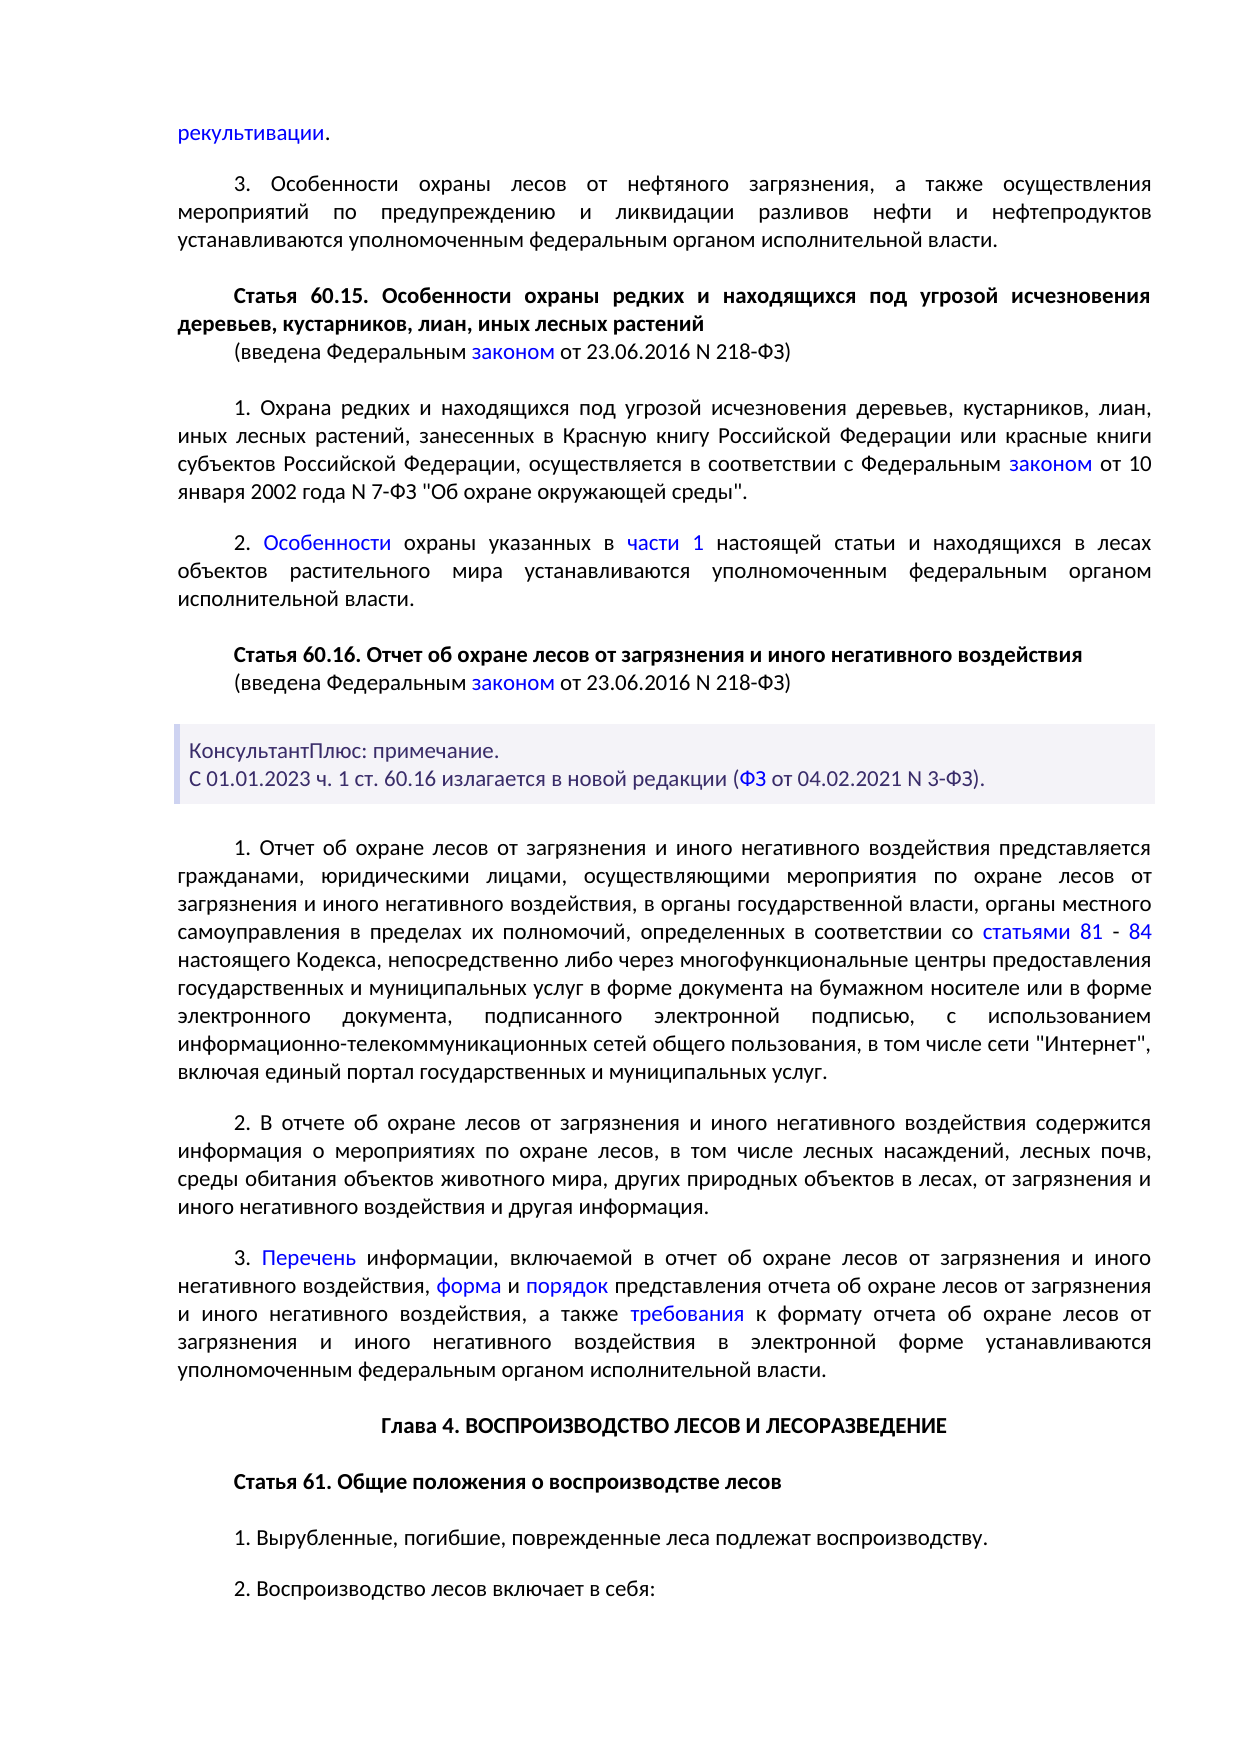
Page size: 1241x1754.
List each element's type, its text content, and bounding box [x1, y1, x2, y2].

text 2. Воспроизводство лесов включает в себя: [177, 1574, 1152, 1602]
text 1. Отчет об охране лесов от загрязнения и иного негативного воздействия представляется гражданами, юридическими лицами, осуществляющими мероприятия по охране лесов от загрязнения и иного негативного воздействия, в органы государственной власти, органы местного самоуправления в пределах их полномочий, определенных в соответствии со статьями 81 - 84 настоящего Кодекса, непосредственно либо через многофункциональные центры предоставления государственных и муниципальных услуг в форме документа на бумажном носителе или в форме электронного документа, подписанного электронной подписью, с использованием информационно-телекоммуникационных сетей общего пользования, в том числе сети "Интернет", включая единый портал государственных и муниципальных услуг. [177, 833, 1152, 1085]
title Статья 60.16. Отчет об охране лесов от загрязнения и иного негативного воздействия [177, 640, 1152, 668]
text 2. В отчете об охране лесов от загрязнения и иного негативного воздействия содержится информация о мероприятиях по охране лесов, в том числе лесных насаждений, лесных почв, среды обитания объектов животного мира, других природных объектов в лесах, от загрязнения и иного негативного воздействия и другая информация. [177, 1108, 1152, 1220]
text 3. Особенности охраны лесов от нефтяного загрязнения, а также осуществления мероприятий по предупреждению и ликвидации разливов нефти и нефтепродуктов устанавливаются уполномоченным федеральным органом исполнительной власти. [177, 169, 1152, 253]
text 1. Охрана редких и находящихся под угрозой исчезновения деревьев, кустарников, лиан, иных лесных растений, занесенных в Красную книгу Российской Федерации или красные книги субъектов Российской Федерации, осуществляется в соответствии с Федеральным законом от 10 января 2002 года N 7-ФЗ "Об охране окружающей среды". [177, 393, 1152, 505]
text (введена Федеральным законом от 23.06.2016 N 218-ФЗ) [177, 668, 1152, 696]
table_header КонсультантПлюс: примечание. С 01.01.2023 ч. 1 ст. 60.16 излагается в новой редакции (ФЗ от 04.02.2021 N 3-ФЗ). [180, 724, 1149, 804]
text 2. Особенности охраны указанных в части 1 настоящей статьи и находящихся в лесах объектов растительного мира устанавливаются уполномоченным федеральным органом исполнительной власти. [177, 528, 1152, 612]
title Статья 60.15. Особенности охраны редких и находящихся под угрозой исчезновения деревьев, кустарников, лиан, иных лесных растений [177, 281, 1152, 337]
text 3. Перечень информации, включаемой в отчет об охране лесов от загрязнения и иного негативного воздействия, форма и порядок представления отчета об охране лесов от загрязнения и иного негативного воздействия, а также требования к формату отчета об охране лесов от загрязнения и иного негативного воздействия в электронной форме устанавливаются уполномоченным федеральным органом исполнительной власти. [177, 1243, 1152, 1383]
title Глава 4. ВОСПРОИЗВОДСТВО ЛЕСОВ И ЛЕСОРАЗВЕДЕНИЕ [177, 1411, 1152, 1439]
title Статья 61. Общие положения о воспроизводстве лесов [177, 1467, 1152, 1495]
text 1. Вырубленные, погибшие, поврежденные леса подлежат воспроизводству. [177, 1523, 1152, 1551]
text (введена Федеральным законом от 23.06.2016 N 218-ФЗ) [177, 337, 1152, 365]
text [177, 118, 1152, 146]
